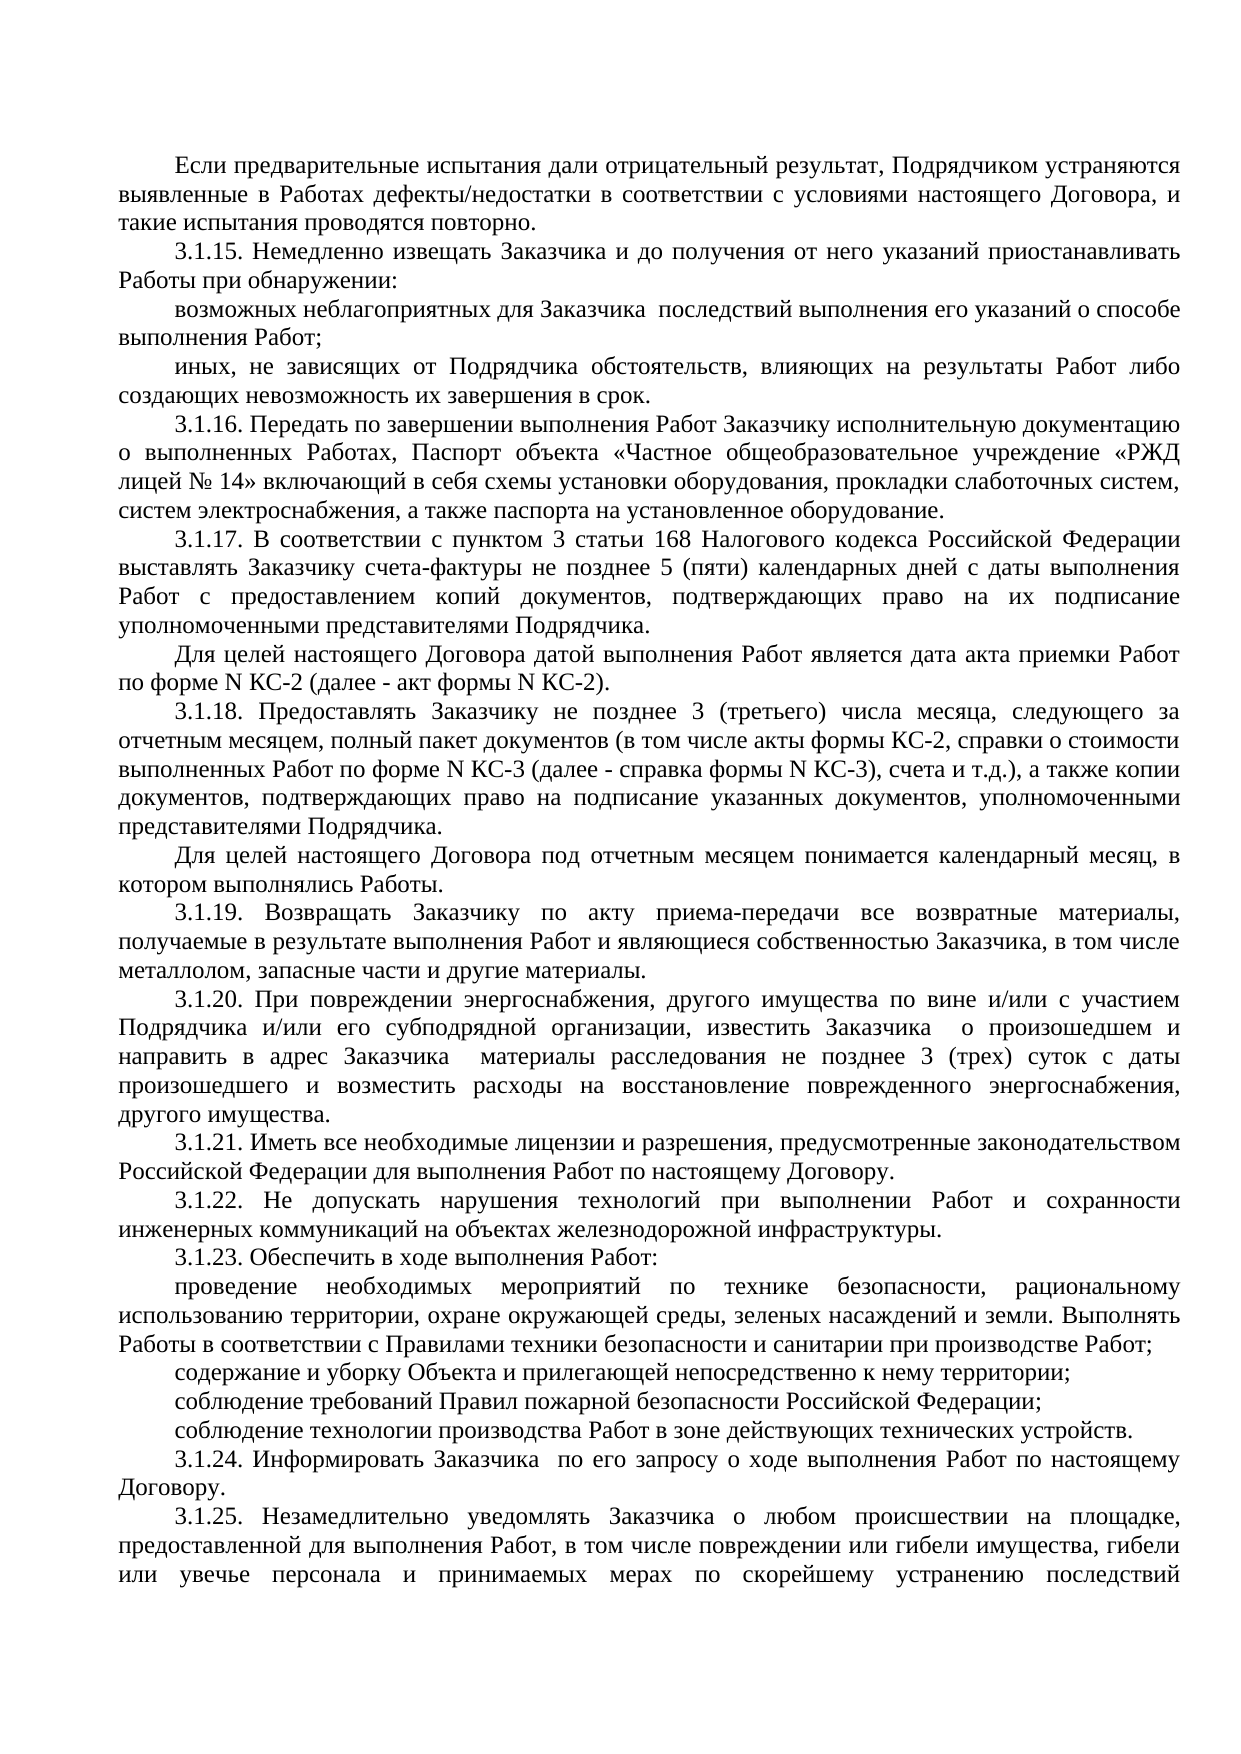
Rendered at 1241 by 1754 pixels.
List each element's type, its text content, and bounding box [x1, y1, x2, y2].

text возможных неблагоприятных для Заказчика последствий выполнения его указаний о способе выполнения Работ; [118, 294, 1181, 351]
text 3.1.18. Предоставлять Заказчику не позднее 3 (третьего) числа месяца, следующего за отчетным месяцем, полный пакет документов (в том числе акты формы КС-2, справки о стоимости выполненных Работ по форме N КС-3 (далее - справка формы N КС-3), счета и т.д.), а также копии документов, подтверждающих право на подписание указанных документов, уполномоченными представителями Подрядчика. [118, 696, 1181, 840]
text содержание и уборку Объекта и прилегающей непосредственно к нему территории; [118, 1357, 1181, 1386]
text Для целей настоящего Договора датой выполнения Работ является дата акта приемки Работ по форме N КС-2 (далее - акт формы N КС-2). [118, 639, 1181, 696]
text иных, не зависящих от Подрядчика обстоятельств, влияющих на результаты Работ либо создающих невозможность их завершения в срок. [118, 351, 1181, 409]
text соблюдение технологии производства Работ в зоне действующих технических устройств. [118, 1415, 1181, 1444]
text 3.1.20. При повреждении энергоснабжения, другого имущества по вине и/или с участием Подрядчика и/или его субподрядной организации, известить Заказчика о произошедшем и направить в адрес Заказчика материалы расследования не позднее 3 (трех) суток с даты произошедшего и возместить расходы на восстановление поврежденного энергоснабжения, другого имущества. [118, 984, 1181, 1127]
text 3.1.17. В соответствии с пунктом 3 статьи 168 Налогового кодекса Российской Федерации выставлять Заказчику счета-фактуры не позднее 5 (пяти) календарных дней с даты выполнения Работ с предоставлением копий документов, подтверждающих право на их подписание уполномоченными представителями Подрядчика. [118, 524, 1181, 639]
text 3.1.19. Возвращать Заказчику по акту приема-передачи все возвратные материалы, получаемые в результате выполнения Работ и являющиеся собственностью Заказчика, в том числе металлолом, запасные части и другие материалы. [118, 897, 1181, 984]
text 3.1.22. Не допускать нарушения технологий при выполнении Работ и сохранности инженерных коммуникаций на объектах железнодорожной инфраструктуры. [118, 1185, 1181, 1242]
text 3.1.16. Передать по завершении выполнения Работ Заказчику исполнительную документацию о выполненных Работах, Паспорт объекта «Частное общеобразовательное учреждение «РЖД лицей № 14» включающий в себя схемы установки оборудования, прокладки слаботочных систем, систем электроснабжения, а также паспорта на установленное оборудование. [118, 409, 1181, 524]
text 3.1.21. Иметь все необходимые лицензии и разрешения, предусмотренные законодательством Российской Федерации для выполнения Работ по настоящему Договору. [118, 1127, 1181, 1185]
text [118, 1501, 1181, 1587]
text 3.1.15. Немедленно извещать Заказчика и до получения от него указаний приостанавливать Работы при обнаружении: [118, 236, 1181, 294]
text 3.1.23. Обеспечить в ходе выполнения Работ: [118, 1242, 1181, 1271]
text Для целей настоящего Договора под отчетным месяцем понимается календарный месяц, в котором выполнялись Работы. [118, 840, 1181, 897]
text проведение необходимых мероприятий по технике безопасности, рациональному использованию территории, охране окружающей среды, зеленых насаждений и земли. Выполнять Работы в соответствии с Правилами техники безопасности и санитарии при производстве Работ; [118, 1271, 1181, 1357]
text Если предварительные испытания дали отрицательный результат, Подрядчиком устраняются выявленные в Работах дефекты/недостатки в соответствии с условиями настоящего Договора, и такие испытания проводятся повторно. [118, 150, 1181, 236]
text соблюдение требований Правил пожарной безопасности Российской Федерации; [118, 1386, 1181, 1415]
text 3.1.24. Информировать Заказчика по его запросу о ходе выполнения Работ по настоящему Договору. [118, 1444, 1181, 1501]
